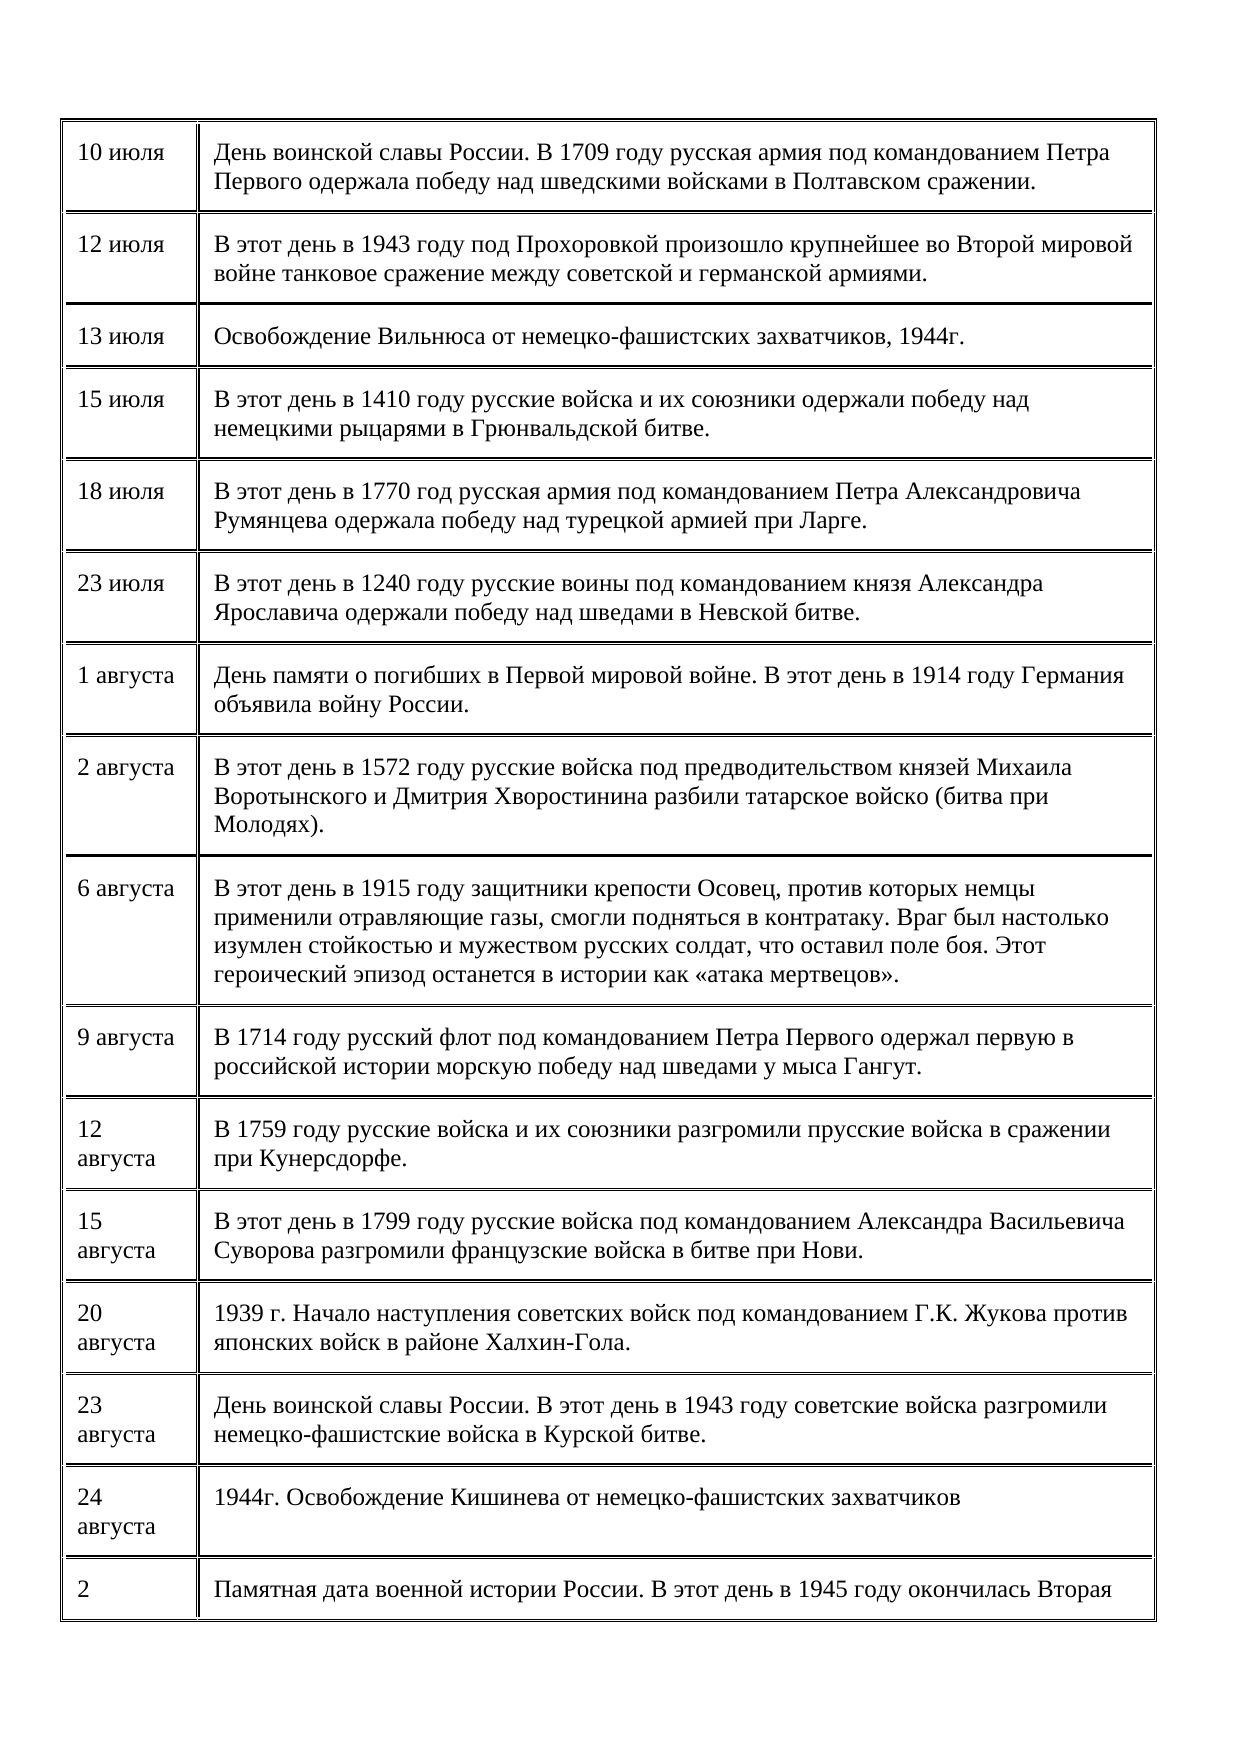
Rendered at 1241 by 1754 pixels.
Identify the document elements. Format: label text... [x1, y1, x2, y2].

table_cell В этот день в 1572 году русские войска под предводительством князей Михаила Воротынского и Дмитрия Хворостинина разбили татарское войско (битва при Молодях). [200, 733, 1154, 854]
table_cell 15 июля [63, 365, 196, 457]
table_cell В этот день в 1799 году русские войска под командованием Александра Васильевича Суворова разгромили французские войска в битве при Нови. [200, 1188, 1154, 1279]
table_cell 12 августа [63, 1095, 196, 1187]
table_cell В этот день в 1915 году защитники крепости Осовец, против которых немцы применили отравляющие газы, смогли подняться в контратаку. Враг был настолько изумлен стойкостью и мужеством русских солдат, что оставил поле боя. Этот героический эпизод останется в истории как «атака мертвецов». [200, 854, 1154, 1003]
table_cell 1944г. Освобождение Кишинева от немецко-фашистских захватчиков [200, 1463, 1154, 1555]
table_cell День воинской славы России. В 1709 году русская армия под командованием Петра Первого одержала победу над шведскими войсками в Полтавском сражении. [198, 122, 1154, 210]
table_cell 1939 г. Начало наступления советских войск под командованием Г.К. Жукова против японских войск в районе Халхин-Гола. [200, 1279, 1154, 1371]
table_cell 9 августа [63, 1004, 196, 1095]
table_cell 1 августа [63, 641, 196, 733]
table_cell 18 июля [63, 457, 196, 549]
table_cell 20 августа [63, 1279, 196, 1371]
table_cell 12 июля [63, 210, 196, 302]
table_cell Освобождение Вильнюса от немецко-фашистских захватчиков, 1944г. [200, 302, 1154, 365]
table_cell В этот день в 1943 году под Прохоровкой произошло крупнейшее во Второй мировой войне танковое сражение между советской и германской армиями. [200, 210, 1154, 302]
table_cell 10 июля [63, 120, 198, 210]
table_cell В этот день в 1410 году русские войска и их союзники одержали победу над немецкими рыцарями в Грюнвальдской битве. [200, 365, 1154, 457]
table_cell День воинской славы России. В этот день в 1943 году советские войска разгромили немецко-фашистские войска в Курской битве. [200, 1371, 1154, 1463]
table_cell В этот день в 1240 году русские воины под командованием князя Александра Ярославича одержали победу над шведами в Невской битве. [200, 549, 1154, 641]
table_cell 23 июля [63, 549, 196, 641]
table_cell 2 августа [63, 733, 196, 854]
table_cell День памяти о погибших в Первой мировой войне. В этот день в 1914 году Германия объявила войну России. [200, 641, 1154, 733]
table_cell 2 сентября [63, 1555, 198, 1618]
table_cell 15 августа [63, 1188, 196, 1279]
table_cell 13 июля [63, 302, 196, 365]
table_cell 24 августа [63, 1463, 196, 1555]
table_cell 6 августа [63, 854, 196, 1003]
table_cell 23 августа [63, 1371, 196, 1463]
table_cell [198, 1555, 1154, 1618]
table_cell В этот день в 1770 год русская армия под командованием Петра Александровича Румянцева одержала победу над турецкой армией при Ларге. [200, 457, 1154, 549]
table_cell В 1714 году русский флот под командованием Петра Первого одержал первую в российской истории морскую победу над шведами у мыса Гангут. [200, 1004, 1154, 1095]
table_cell В 1759 году русские войска и их союзники разгромили прусские войска в сражении при Кунерсдорфе. [200, 1095, 1154, 1187]
